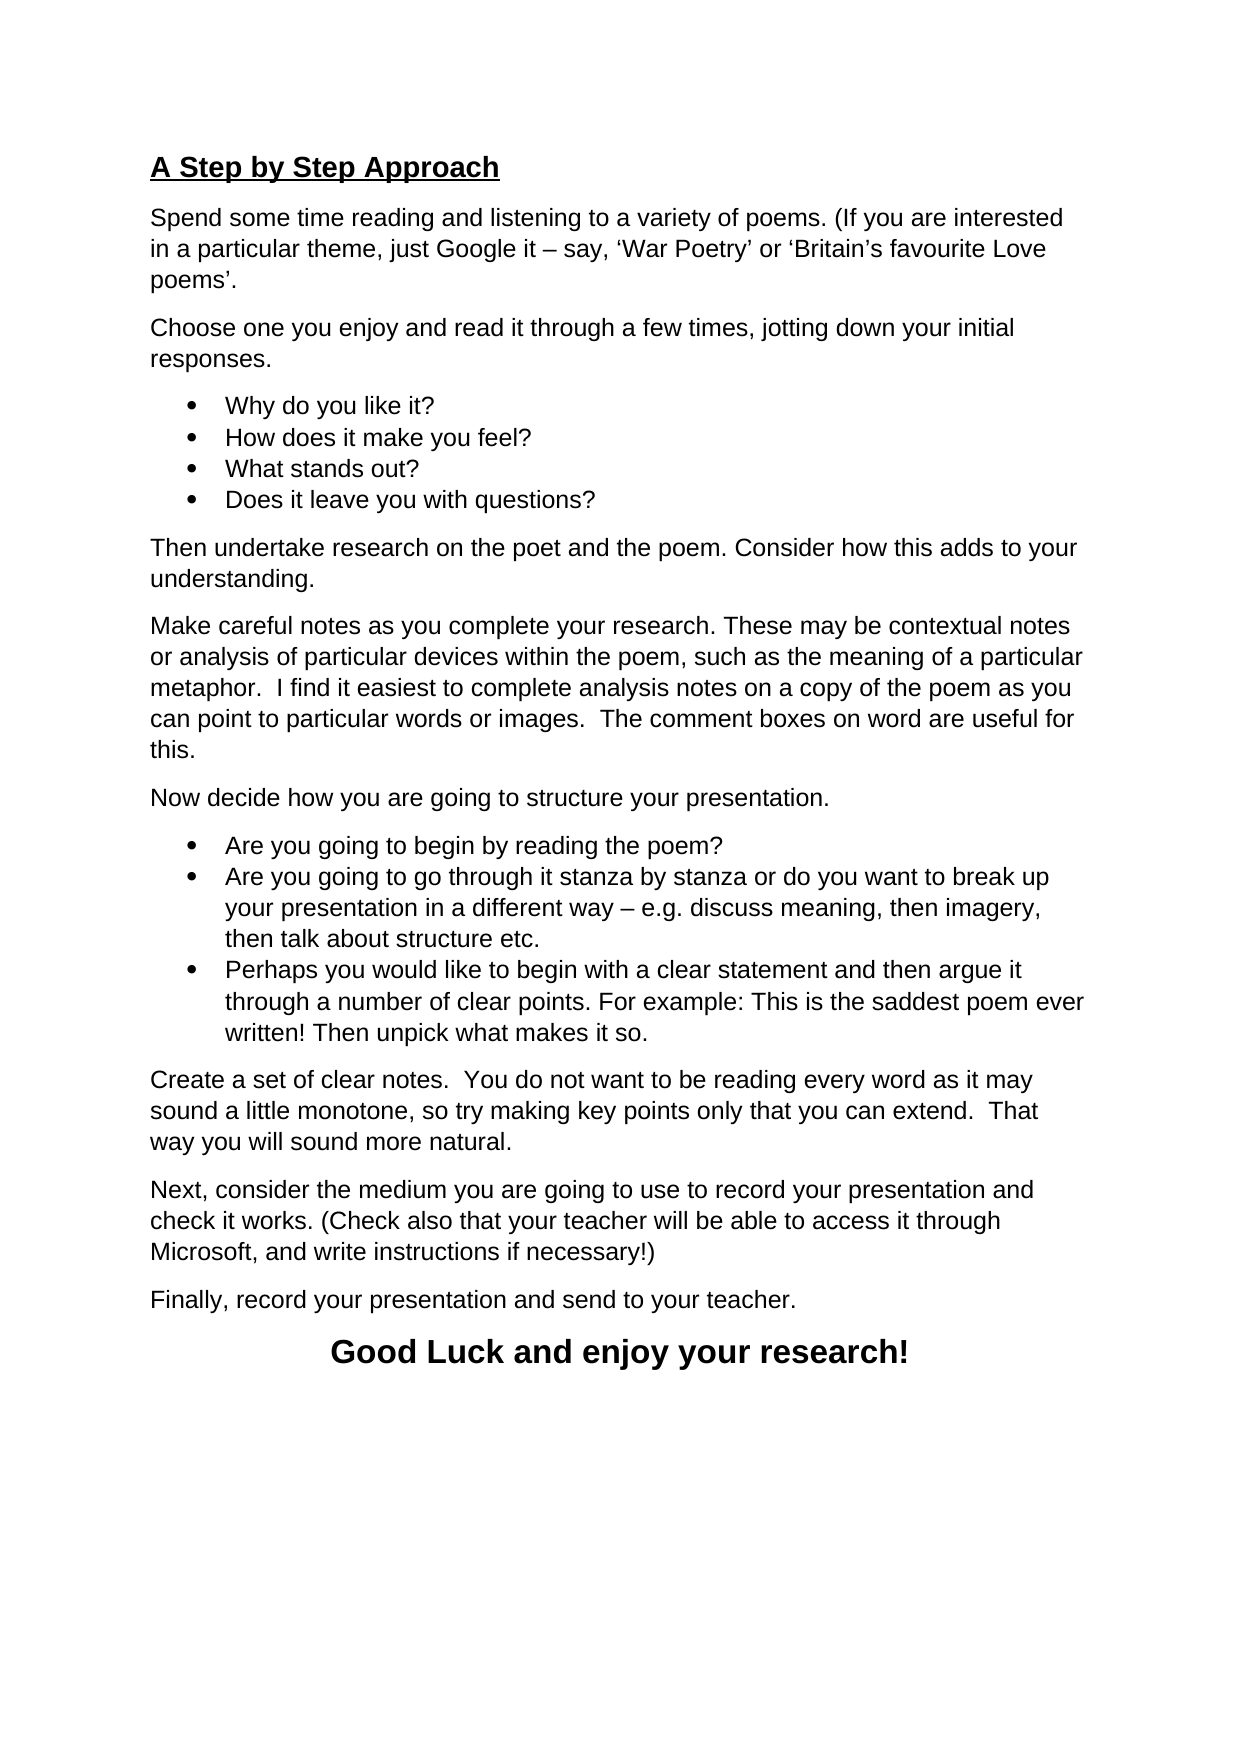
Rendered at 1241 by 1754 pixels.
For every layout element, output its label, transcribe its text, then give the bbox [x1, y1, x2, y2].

text Now decide how you are going to structure your presentation. [150, 783, 1090, 812]
list Why do you like it? [187, 391, 1090, 420]
text Next, consider the medium you are going to use to record your presentation and check it works. (Check also that your teacher will be able to access it through Microsoft, and write instructions if necessary!) [150, 1175, 1090, 1266]
list Perhaps you would like to begin with a clear statement and then argue it through a number of clear points. For example: This is the saddest poem ever written! Then unpick what makes it so. [187, 955, 1090, 1046]
text Good Luck and enjoy your research! [150, 1332, 1090, 1371]
text Finally, record your presentation and send to your teacher. [150, 1285, 1090, 1313]
list How does it make you feel? [187, 422, 1090, 451]
list Are you going to go through it stanza by stanza or do you want to break up your presentation in a different way – e.g. discuss meaning, then imagery, then talk about structure etc. [187, 862, 1090, 953]
list Are you going to begin by reading the poem? [187, 831, 1090, 860]
text Create a set of clear notes. You do not want to be reading every word as it may sound a little monotone, so try making key points only that you can extend. That way you will sound more natural. [150, 1065, 1090, 1156]
text Choose one you enjoy and read it through a few times, jotting down your initial responses. [150, 313, 1090, 372]
text A Step by Step Approach [150, 150, 1090, 183]
text Spend some time reading and listening to a variety of poems. (If you are interested in a particular theme, just Google it – say, ‘War Poetry’ or ‘Britain’s favourite Love poems’. [150, 203, 1090, 294]
text Make careful notes as you complete your research. These may be contextual notes or analysis of particular devices within the poem, such as the meaning of a particular metaphor. I find it easiest to complete analysis notes on a copy of the poem as you can point to particular words or images. The comment boxes on word are useful for this. [150, 611, 1090, 764]
text Then undertake research on the poet and the poem. Consider how this adds to your understanding. [150, 533, 1090, 592]
list What stands out? [187, 454, 1090, 482]
list Does it leave you with questions? [187, 485, 1090, 514]
